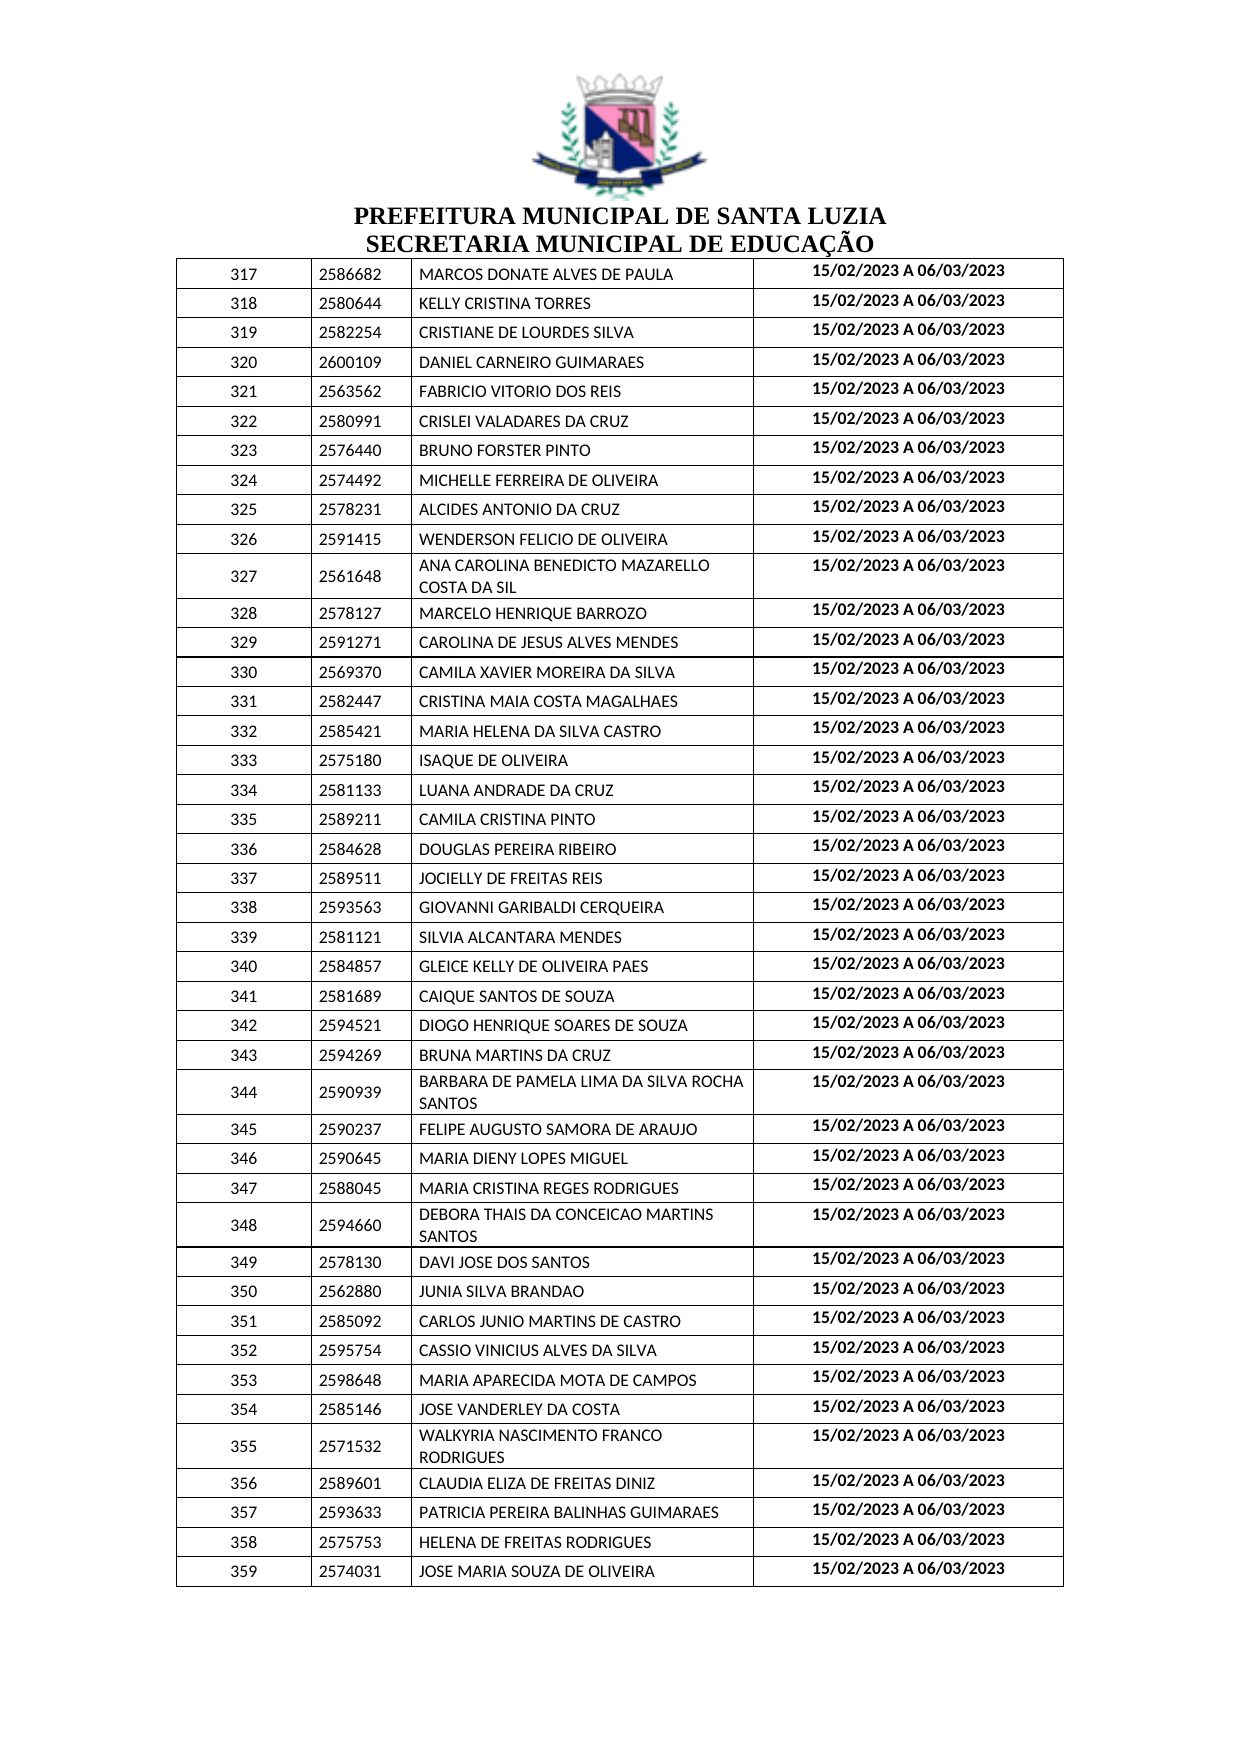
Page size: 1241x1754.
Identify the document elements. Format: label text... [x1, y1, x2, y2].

table_cell 15/02/2023 A 06/03/2023 [754, 687, 1063, 715]
table_cell 15/02/2023 A 06/03/2023 [754, 1306, 1063, 1335]
table_cell 15/02/2023 A 06/03/2023 [754, 348, 1063, 376]
table_cell 319 [177, 318, 311, 347]
table_cell 2590645 [312, 1144, 411, 1172]
table_cell CRISTINA MAIA COSTA MAGALHAES [412, 687, 753, 715]
table_cell 351 [177, 1306, 311, 1335]
table_cell 328 [177, 599, 311, 627]
table_cell 15/02/2023 A 06/03/2023 [754, 318, 1063, 347]
table_cell MARIA CRISTINA REGES RODRIGUES [412, 1174, 753, 1202]
table_cell 336 [177, 834, 311, 863]
table_cell JOSE VANDERLEY DA COSTA [412, 1395, 753, 1423]
table_cell SILVIA ALCANTARA MENDES [412, 923, 753, 951]
table_cell 332 [177, 716, 311, 745]
table_cell 2600109 [312, 348, 411, 376]
table_cell BARBARA DE PAMELA LIMA DA SILVA ROCHA SANTOS [412, 1070, 753, 1113]
table_cell 335 [177, 805, 311, 833]
table_cell DOUGLAS PEREIRA RIBEIRO [412, 834, 753, 863]
table_cell 2575753 [312, 1528, 411, 1556]
table_cell 15/02/2023 A 06/03/2023 [754, 805, 1063, 833]
table_cell 340 [177, 952, 311, 981]
table_cell 323 [177, 436, 311, 465]
table_cell 15/02/2023 A 06/03/2023 [754, 525, 1063, 553]
table_cell 15/02/2023 A 06/03/2023 [754, 1070, 1063, 1113]
table_cell 338 [177, 893, 311, 922]
table_cell 15/02/2023 A 06/03/2023 [754, 628, 1063, 656]
table_cell 2595754 [312, 1336, 411, 1364]
table_cell WENDERSON FELICIO DE OLIVEIRA [412, 525, 753, 553]
table_cell CAROLINA DE JESUS ALVES MENDES [412, 628, 753, 656]
table_cell CARLOS JUNIO MARTINS DE CASTRO [412, 1306, 753, 1335]
table_cell 2582254 [312, 318, 411, 347]
table_cell 2581689 [312, 982, 411, 1010]
table_cell 342 [177, 1011, 311, 1040]
table_cell FABRICIO VITORIO DOS REIS [412, 377, 753, 406]
table_cell DEBORA THAIS DA CONCEICAO MARTINS SANTOS [412, 1203, 753, 1246]
table_cell 343 [177, 1041, 311, 1069]
table_cell 2562880 [312, 1277, 411, 1305]
table_cell 326 [177, 525, 311, 553]
table_cell 2582447 [312, 687, 411, 715]
table_cell 15/02/2023 A 06/03/2023 [754, 1365, 1063, 1394]
table_cell 2593633 [312, 1498, 411, 1527]
table_cell MARCELO HENRIQUE BARROZO [412, 599, 753, 627]
table_cell GIOVANNI GARIBALDI CERQUEIRA [412, 893, 753, 922]
table_cell 2590939 [312, 1070, 411, 1113]
table_cell 15/02/2023 A 06/03/2023 [754, 1115, 1063, 1143]
table_cell 2571532 [312, 1424, 411, 1468]
table_cell MARIA HELENA DA SILVA CASTRO [412, 716, 753, 745]
table_cell 15/02/2023 A 06/03/2023 [754, 1011, 1063, 1040]
table_cell 2589211 [312, 805, 411, 833]
picture [531, 73, 709, 201]
table_cell WALKYRIA NASCIMENTO FRANCO RODRIGUES [412, 1424, 753, 1468]
table_cell CAIQUE SANTOS DE SOUZA [412, 982, 753, 1010]
table_cell 15/02/2023 A 06/03/2023 [754, 952, 1063, 981]
table_cell 2575180 [312, 746, 411, 774]
table_cell 15/02/2023 A 06/03/2023 [754, 1424, 1063, 1468]
table_cell JOSE MARIA SOUZA DE OLIVEIRA [412, 1557, 753, 1586]
table_cell 2589601 [312, 1469, 411, 1497]
table_cell 15/02/2023 A 06/03/2023 [754, 436, 1063, 465]
table_cell 15/02/2023 A 06/03/2023 [754, 923, 1063, 951]
table_cell 2590237 [312, 1115, 411, 1143]
table_cell ISAQUE DE OLIVEIRA [412, 746, 753, 774]
table_cell 334 [177, 775, 311, 804]
table_cell 341 [177, 982, 311, 1010]
table_cell DIOGO HENRIQUE SOARES DE SOUZA [412, 1011, 753, 1040]
table_cell 2594660 [312, 1203, 411, 1246]
table_cell 357 [177, 1498, 311, 1527]
table_cell 329 [177, 628, 311, 656]
table_cell 15/02/2023 A 06/03/2023 [754, 495, 1063, 524]
table_cell PATRICIA PEREIRA BALINHAS GUIMARAES [412, 1498, 753, 1527]
table_cell 15/02/2023 A 06/03/2023 [754, 716, 1063, 745]
table_cell 2591415 [312, 525, 411, 553]
table_cell 359 [177, 1557, 311, 1586]
table_cell 2581133 [312, 775, 411, 804]
table_cell MARCOS DONATE ALVES DE PAULA [412, 259, 753, 288]
table_cell 15/02/2023 A 06/03/2023 [754, 1248, 1063, 1276]
table_cell 15/02/2023 A 06/03/2023 [754, 289, 1063, 317]
table_cell 344 [177, 1070, 311, 1113]
table_cell 15/02/2023 A 06/03/2023 [754, 746, 1063, 774]
table_cell 321 [177, 377, 311, 406]
table_cell 353 [177, 1365, 311, 1394]
table_cell 15/02/2023 A 06/03/2023 [754, 1336, 1063, 1364]
table_cell 317 [177, 259, 311, 288]
table_cell 2594269 [312, 1041, 411, 1069]
table_cell 15/02/2023 A 06/03/2023 [754, 775, 1063, 804]
table_cell CAMILA XAVIER MOREIRA DA SILVA [412, 658, 753, 686]
table_cell BRUNO FORSTER PINTO [412, 436, 753, 465]
table_cell 2580644 [312, 289, 411, 317]
table_cell CRISLEI VALADARES DA CRUZ [412, 407, 753, 435]
table_cell 2569370 [312, 658, 411, 686]
table_cell 15/02/2023 A 06/03/2023 [754, 599, 1063, 627]
table_cell 2586682 [312, 259, 411, 288]
table_cell 358 [177, 1528, 311, 1556]
table_cell 15/02/2023 A 06/03/2023 [754, 1174, 1063, 1202]
table_cell CAMILA CRISTINA PINTO [412, 805, 753, 833]
table_cell LUANA ANDRADE DA CRUZ [412, 775, 753, 804]
table_cell 2576440 [312, 436, 411, 465]
table_cell CLAUDIA ELIZA DE FREITAS DINIZ [412, 1469, 753, 1497]
table_cell 15/02/2023 A 06/03/2023 [754, 554, 1063, 597]
table_cell 15/02/2023 A 06/03/2023 [754, 1144, 1063, 1172]
table_cell 2584628 [312, 834, 411, 863]
table_cell 15/02/2023 A 06/03/2023 [754, 1498, 1063, 1527]
table_cell 2585092 [312, 1306, 411, 1335]
table_cell 2594521 [312, 1011, 411, 1040]
table_cell 15/02/2023 A 06/03/2023 [754, 1395, 1063, 1423]
table_cell MARIA DIENY LOPES MIGUEL [412, 1144, 753, 1172]
table_cell JOCIELLY DE FREITAS REIS [412, 864, 753, 892]
table_cell 2588045 [312, 1174, 411, 1202]
table_cell DANIEL CARNEIRO GUIMARAES [412, 348, 753, 376]
table_cell 2593563 [312, 893, 411, 922]
table_cell MARIA APARECIDA MOTA DE CAMPOS [412, 1365, 753, 1394]
table_cell 2561648 [312, 554, 411, 597]
table_cell 354 [177, 1395, 311, 1423]
table_cell 15/02/2023 A 06/03/2023 [754, 407, 1063, 435]
table_cell 15/02/2023 A 06/03/2023 [754, 834, 1063, 863]
table_cell CRISTIANE DE LOURDES SILVA [412, 318, 753, 347]
table_cell 2589511 [312, 864, 411, 892]
table_cell 2578127 [312, 599, 411, 627]
table_cell 2598648 [312, 1365, 411, 1394]
table_cell 349 [177, 1248, 311, 1276]
table_cell 355 [177, 1424, 311, 1468]
table_cell 356 [177, 1469, 311, 1497]
table_cell 2581121 [312, 923, 411, 951]
table_cell BRUNA MARTINS DA CRUZ [412, 1041, 753, 1069]
table_cell 320 [177, 348, 311, 376]
table_cell HELENA DE FREITAS RODRIGUES [412, 1528, 753, 1556]
table_cell 15/02/2023 A 06/03/2023 [754, 377, 1063, 406]
table_cell JUNIA SILVA BRANDAO [412, 1277, 753, 1305]
table_cell DAVI JOSE DOS SANTOS [412, 1248, 753, 1276]
table_cell 322 [177, 407, 311, 435]
table_cell 327 [177, 554, 311, 597]
table_cell 2580991 [312, 407, 411, 435]
table_cell 2585146 [312, 1395, 411, 1423]
table_cell 15/02/2023 A 06/03/2023 [754, 982, 1063, 1010]
table_cell 318 [177, 289, 311, 317]
table_cell 2591271 [312, 628, 411, 656]
table_cell 15/02/2023 A 06/03/2023 [754, 864, 1063, 892]
table_cell 350 [177, 1277, 311, 1305]
table_cell 2574492 [312, 466, 411, 494]
table_cell 15/02/2023 A 06/03/2023 [754, 658, 1063, 686]
table_cell CASSIO VINICIUS ALVES DA SILVA [412, 1336, 753, 1364]
table_cell 2574031 [312, 1557, 411, 1586]
table_cell 15/02/2023 A 06/03/2023 [754, 1528, 1063, 1556]
table_cell 337 [177, 864, 311, 892]
table_cell 15/02/2023 A 06/03/2023 [754, 1469, 1063, 1497]
table_cell 15/02/2023 A 06/03/2023 [754, 1557, 1063, 1586]
table_cell 15/02/2023 A 06/03/2023 [754, 1203, 1063, 1246]
table_cell 15/02/2023 A 06/03/2023 [754, 1277, 1063, 1305]
table_cell 2578231 [312, 495, 411, 524]
table_cell ANA CAROLINA BENEDICTO MAZARELLO COSTA DA SIL [412, 554, 753, 597]
table_cell 345 [177, 1115, 311, 1143]
table_cell GLEICE KELLY DE OLIVEIRA PAES [412, 952, 753, 981]
table_cell FELIPE AUGUSTO SAMORA DE ARAUJO [412, 1115, 753, 1143]
table_cell 2585421 [312, 716, 411, 745]
table_cell 15/02/2023 A 06/03/2023 [754, 466, 1063, 494]
table_cell 347 [177, 1174, 311, 1202]
table_cell 325 [177, 495, 311, 524]
table_cell 348 [177, 1203, 311, 1246]
table_cell 352 [177, 1336, 311, 1364]
table_cell 15/02/2023 A 06/03/2023 [754, 893, 1063, 922]
table_cell 333 [177, 746, 311, 774]
table_cell 346 [177, 1144, 311, 1172]
table_cell 15/02/2023 A 06/03/2023 [754, 1041, 1063, 1069]
table_cell MICHELLE FERREIRA DE OLIVEIRA [412, 466, 753, 494]
table_cell ALCIDES ANTONIO DA CRUZ [412, 495, 753, 524]
table_cell 339 [177, 923, 311, 951]
table_cell 324 [177, 466, 311, 494]
table_cell 15/02/2023 A 06/03/2023 [754, 259, 1063, 288]
table_cell 330 [177, 658, 311, 686]
table_cell 2584857 [312, 952, 411, 981]
table_cell 331 [177, 687, 311, 715]
table_cell 2578130 [312, 1248, 411, 1276]
table_cell 2563562 [312, 377, 411, 406]
table_cell KELLY CRISTINA TORRES [412, 289, 753, 317]
